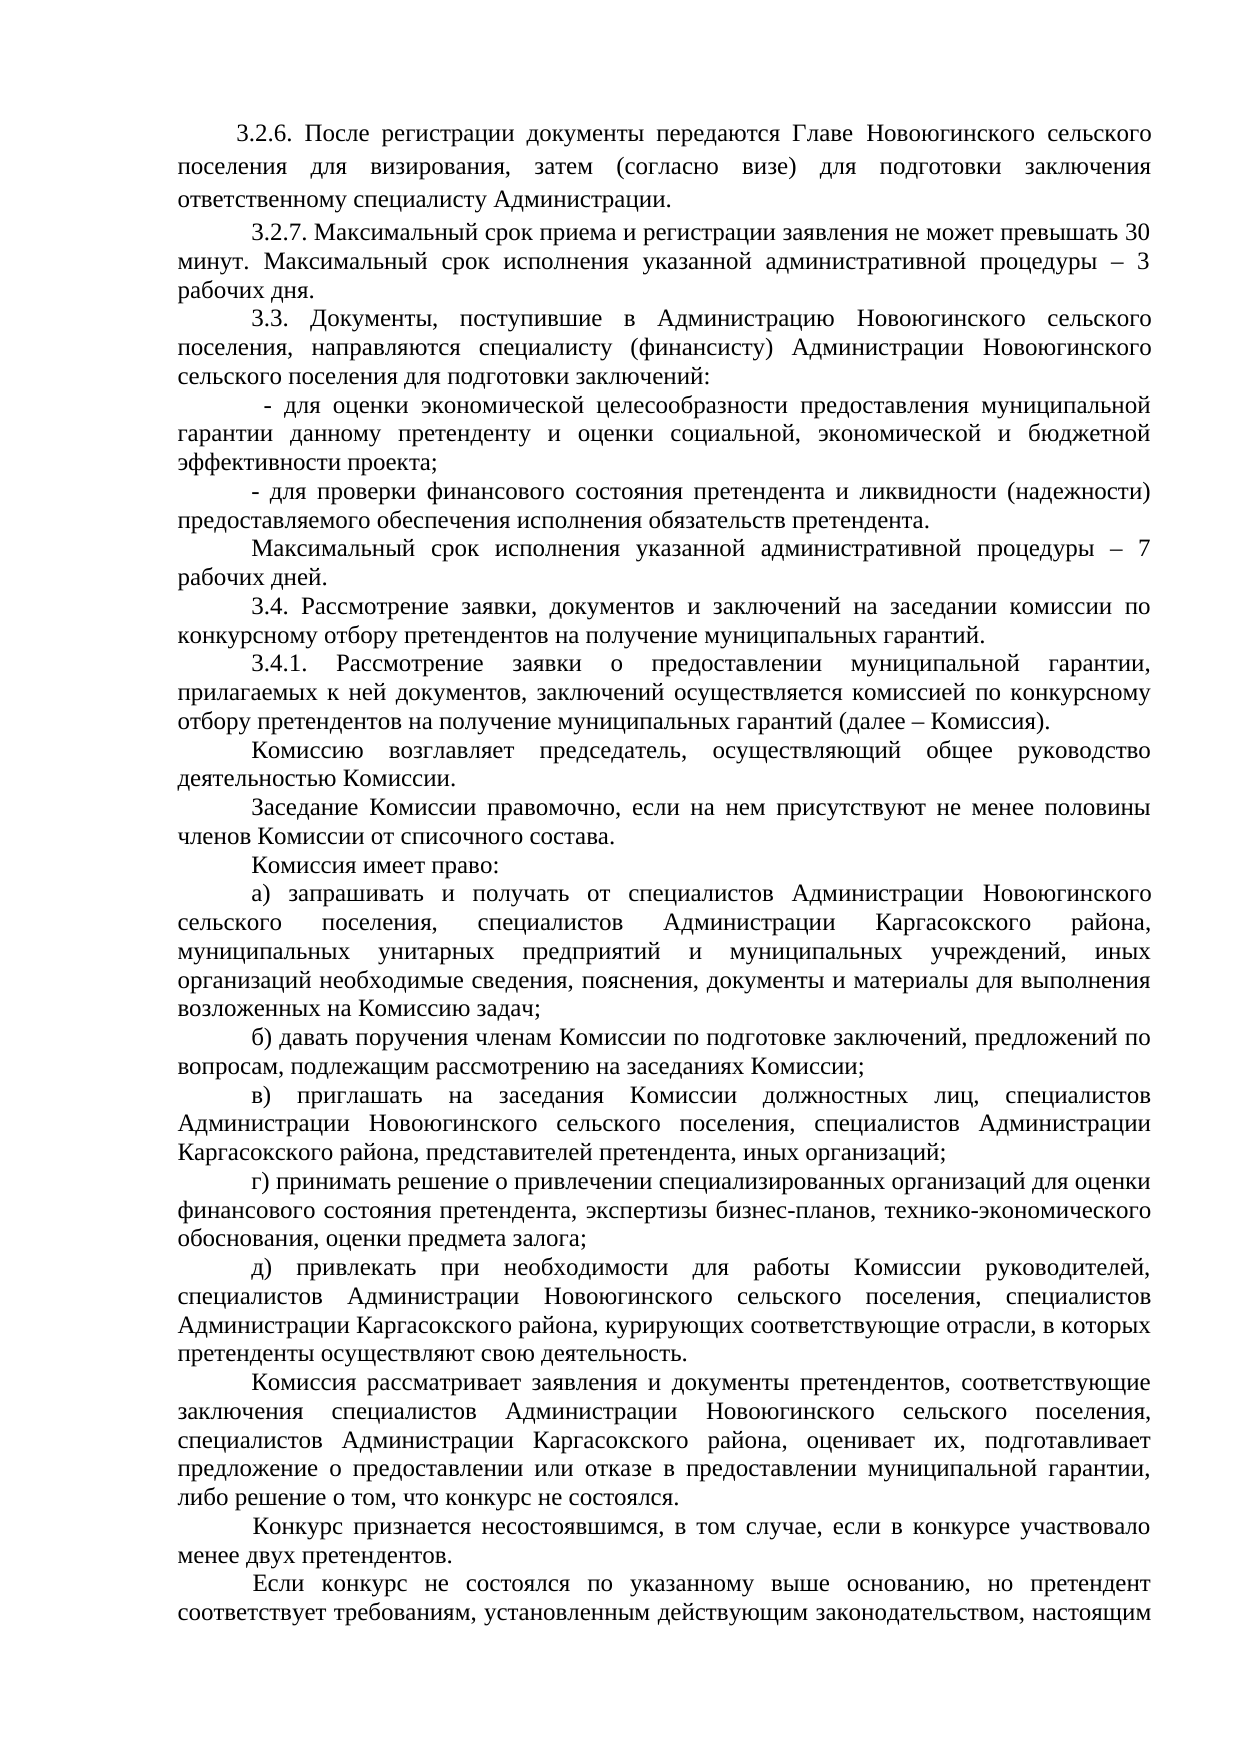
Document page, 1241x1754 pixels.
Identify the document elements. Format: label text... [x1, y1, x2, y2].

text Комиссия имеет право: [177, 850, 1152, 878]
text Комиссия рассматривает заявления и документы претендентов, соответствующие заключения специалистов Администрации Новоюгинского сельского поселения, специалистов Администрации Каргасокского района, оценивает их, подготавливает предложение о предоставлении или отказе в предоставлении муниципальной гарантии, либо решение о том, что конкурс не состоялся. [177, 1367, 1152, 1511]
text Конкурс признается несостоявшимся, в том случае, если в конкурсе участвовало менее двух претендентов. [177, 1511, 1152, 1568]
text Максимальный срок исполнения указанной административной процедуры – 7 рабочих дней. [177, 533, 1152, 591]
text 3.2.7. Максимальный срок приема и регистрации заявления не может превышать 30 минут. Максимальный срок исполнения указанной административной процедуры – 3 рабочих дня. [177, 217, 1151, 303]
text д) привлекать при необходимости для работы Комиссии руководителей, специалистов Администрации Новоюгинского сельского поселения, специалистов Администрации Каргасокского района, курирующих соответствующие отрасли, в которых претенденты осуществляют свою деятельность. [177, 1252, 1152, 1367]
text 3.3. Документы, поступившие в Администрацию Новоюгинского сельского поселения, направляются специалисту (финансисту) Администрации Новоюгинского сельского поселения для подготовки заключений: [177, 303, 1152, 390]
text 3.2.6. После регистрации документы передаются Главе Новоюгинского сельского поселения для визирования, затем (согласно визе) для подготовки заключения ответственному специалисту Администрации. [177, 118, 1152, 213]
text в) приглашать на заседания Комиссии должностных лиц, специалистов Администрации Новоюгинского сельского поселения, специалистов Администрации Каргасокского района, представителей претендента, иных организаций; [177, 1080, 1152, 1166]
text Заседание Комиссии правомочно, если на нем присутствуют не менее половины членов Комиссии от списочного состава. [177, 792, 1152, 850]
text а) запрашивать и получать от специалистов Администрации Новоюгинского сельского поселения, специалистов Администрации Каргасокского района, муниципальных унитарных предприятий и муниципальных учреждений, иных организаций необходимые сведения, пояснения, документы и материалы для выполнения возложенных на Комиссию задач; [177, 878, 1152, 1022]
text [177, 1568, 1152, 1626]
text Комиссию возглавляет председатель, осуществляющий общее руководство деятельностью Комиссии. [177, 735, 1152, 792]
text - для оценки экономической целесообразности предоставления муниципальной гарантии данному претенденту и оценки социальной, экономической и бюджетной эффективности проекта; [177, 390, 1152, 476]
text г) принимать решение о привлечении специализированных организаций для оценки финансового состояния претендента, экспертизы бизнес-планов, технико-экономического обоснования, оценки предмета залога; [177, 1166, 1152, 1252]
text 3.4. Рассмотрение заявки, документов и заключений на заседании комиссии по конкурсному отбору претендентов на получение муниципальных гарантий. [177, 591, 1152, 648]
text 3.4.1. Рассмотрение заявки о предоставлении муниципальной гарантии, прилагаемых к ней документов, заключений осуществляется комиссией по конкурсному отбору претендентов на получение муниципальных гарантий (далее – Комиссия). [177, 648, 1152, 735]
text б) давать поручения членам Комиссии по подготовке заключений, предложений по вопросам, подлежащим рассмотрению на заседаниях Комиссии; [177, 1022, 1152, 1080]
text - для проверки финансового состояния претендента и ликвидности (надежности) предоставляемого обеспечения исполнения обязательств претендента. [177, 476, 1152, 533]
